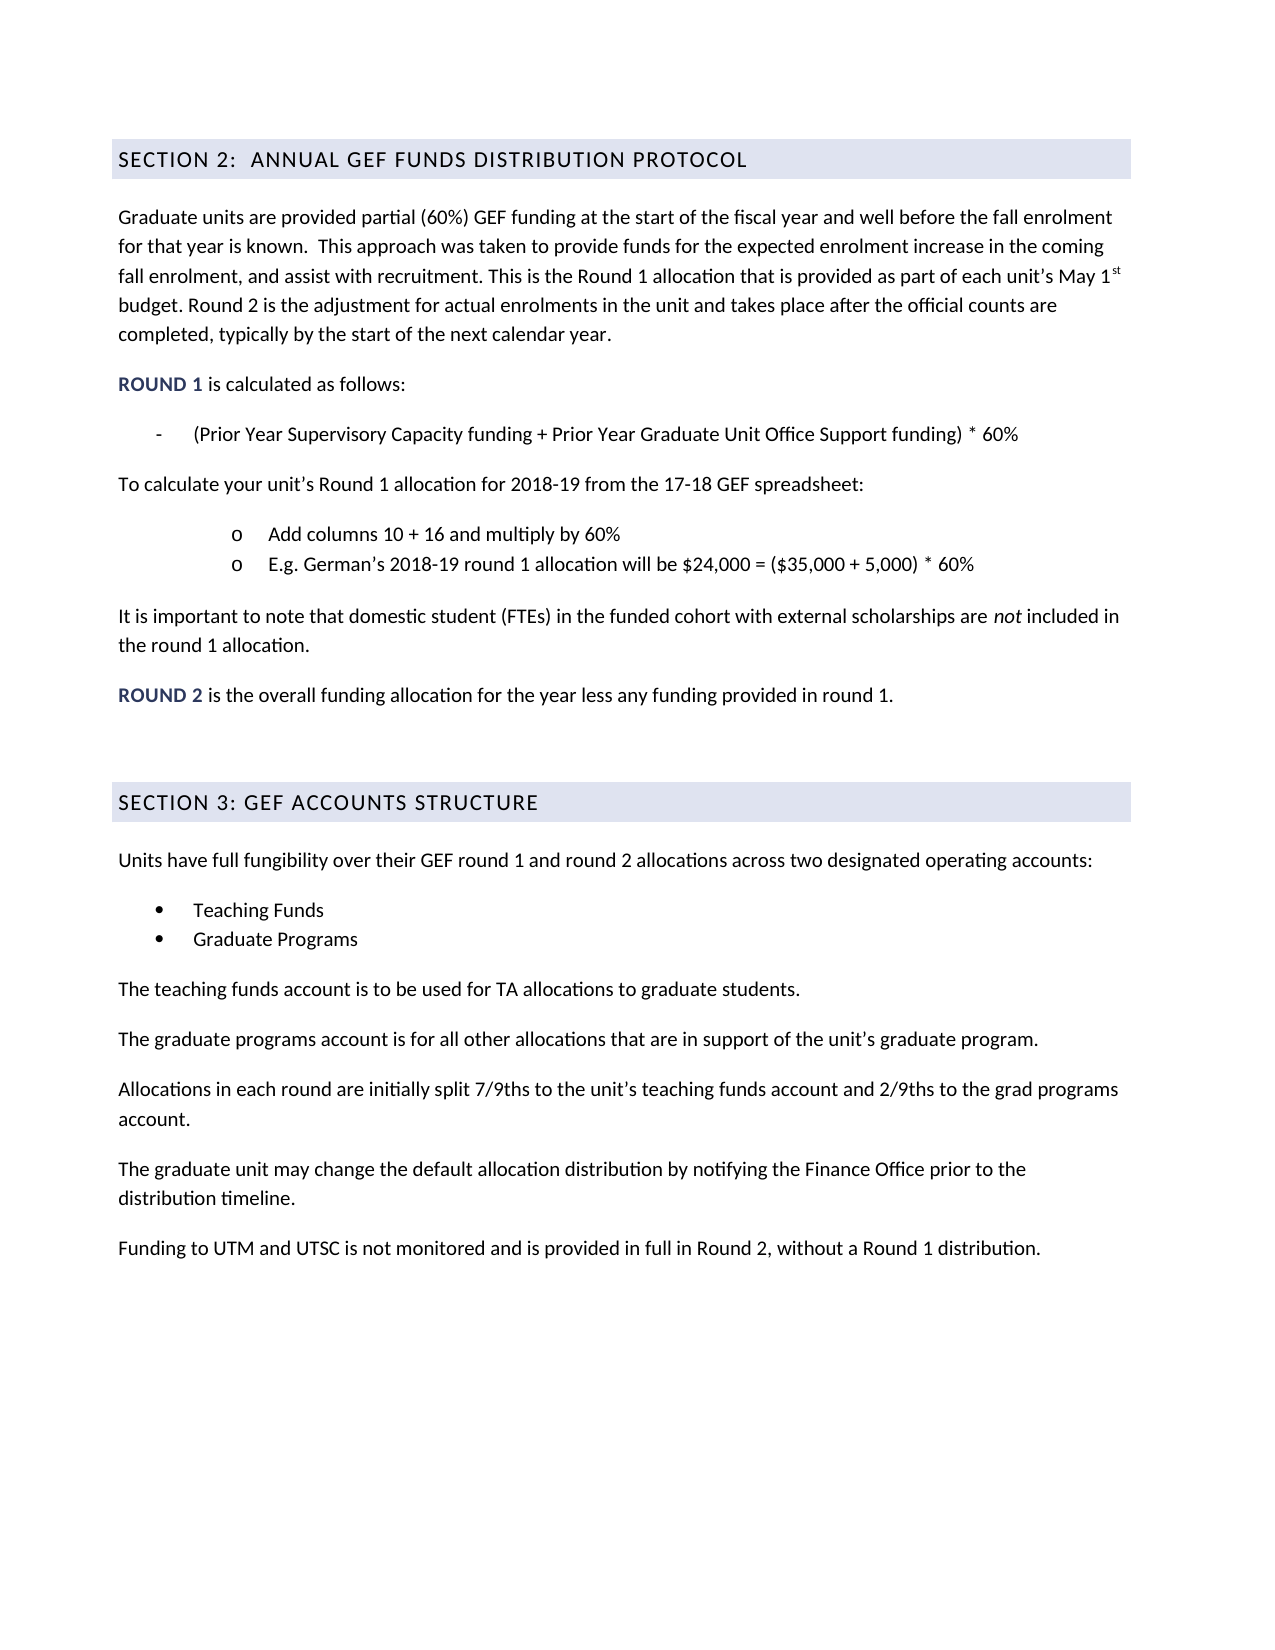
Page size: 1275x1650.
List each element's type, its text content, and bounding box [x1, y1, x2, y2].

text Allocations in each round are initially split 7/9ths to the unit’s teaching funds account and 2/9ths to the grad programs account. [118, 1077, 1125, 1131]
text Round 1 is calculated as follows: [118, 371, 1125, 397]
text To calculate your unit’s Round 1 allocation for 2018-19 from the 17-18 GEF spreadsheet: [118, 471, 1125, 497]
list Graduate Programs [156, 927, 1125, 952]
text The graduate programs account is for all other allocations that are in support of the unit’s graduate program. [118, 1027, 1125, 1052]
list (Prior Year Supervisory Capacity funding + Prior Year Graduate Unit Office Support funding) * 60% [156, 421, 1125, 447]
list Teaching Funds [156, 897, 1125, 923]
text The teaching funds account is to be used for TA allocations to graduate students. [118, 977, 1125, 1002]
list Add columns 10 + 16 and multiply by 60% [231, 521, 1125, 548]
text Units have full fungibility over their GEF round 1 and round 2 allocations across two designated operating accounts: [118, 847, 1125, 873]
text Graduate units are provided partial (60%) GEF funding at the start of the fiscal year and well before the fall enrolment for that year is known. This approach was taken to provide funds for the expected enrolment increase in the coming fall enrolment, and assist with recruitment. This is the Round 1 allocation that is provided as part of each unit’s May 1st budget. Round 2 is the adjustment for actual enrolments in the unit and takes place after the official counts are completed, typically by the start of the next calendar year. [118, 204, 1125, 347]
text Funding to UTM and UTSC is not monitored and is provided in full in Round 2, without a Round 1 distribution. [118, 1235, 1125, 1260]
text Round 2 is the overall funding allocation for the year less any funding provided in round 1. [118, 682, 1125, 707]
text It is important to note that domestic student (FTEs) in the funded cohort with external scholarships are not included in the round 1 allocation. [118, 603, 1125, 657]
text The graduate unit may change the default allocation distribution by notifying the Finance Office prior to the distribution timeline. [118, 1156, 1125, 1210]
list E.g. German’s 2018-19 round 1 allocation will be $24,000 = ($35,000 + 5,000) * 60% [231, 552, 1125, 578]
subtitle Section 2: annual GEF funds distribution protocol [118, 145, 1125, 173]
subtitle SEction 3: GEF Accounts Structure [118, 788, 1125, 816]
